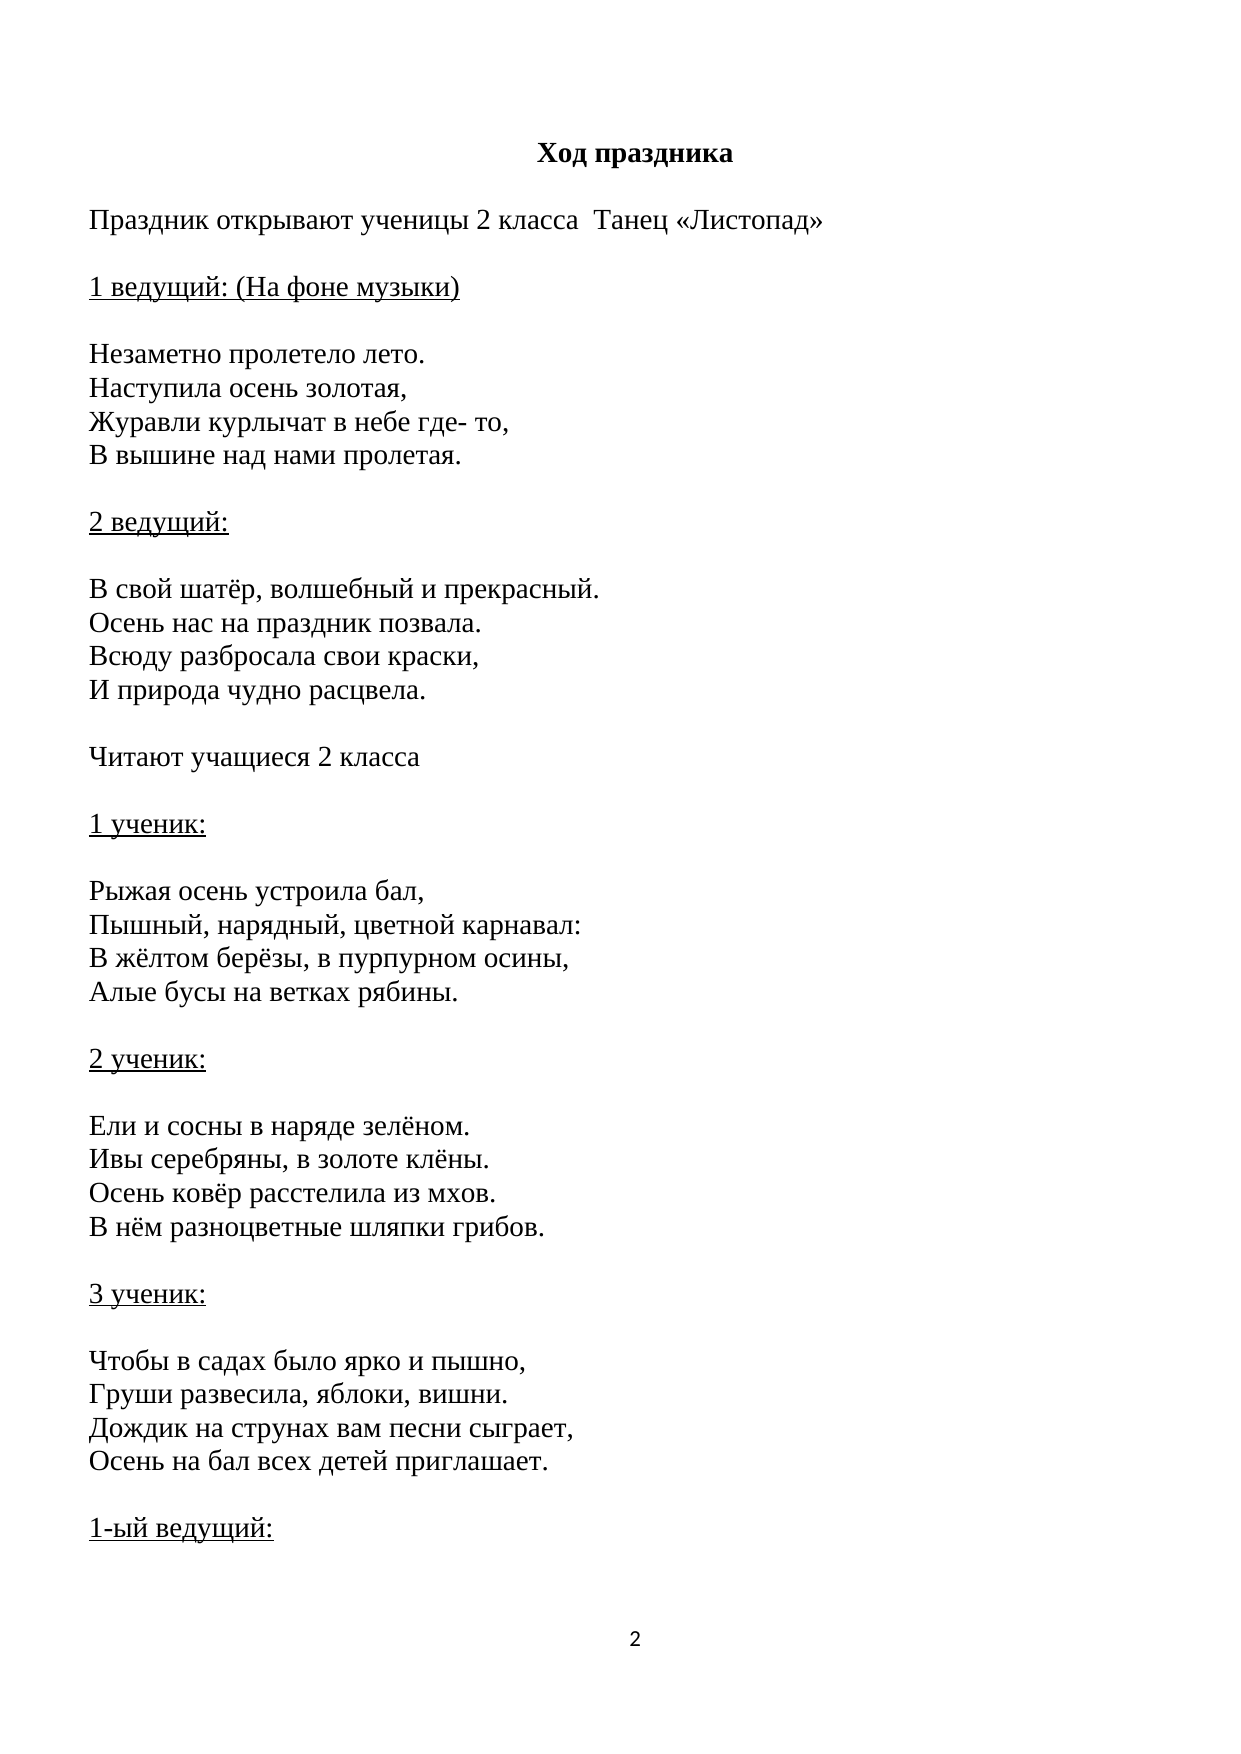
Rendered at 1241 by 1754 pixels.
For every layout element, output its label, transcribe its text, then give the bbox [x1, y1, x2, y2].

text Рыжая осень устроила бал, Пышный, нарядный, цветной карнавал: В жёлтом берёзы, в пурпурном осины, Алые бусы на ветках рябины. 2 ученик: [89, 873, 1181, 1074]
text Чтобы в садах было ярко и пышно, Груши развесила, яблоки, вишни. Дождик на струнах вам песни сыграет, Осень на бал всех детей приглашает. 1-ый ведущий: [89, 1343, 1181, 1544]
text Праздник открывают ученицы 2 класса Танец «Листопад» [89, 202, 1181, 236]
text В свой шатёр, волшебный и прекрасный. Осень нас на праздник позвала. Всюду разбросала свои краски, И природа чудно расцвела. Читают учащиеся 2 класса 1 ученик: [89, 571, 1181, 840]
text 1 ведущий: (На фоне музыки) [89, 236, 1181, 303]
text Ход праздника [89, 135, 1181, 169]
text Незаметно пролетело лето. Наступила осень золотая, Журавли курлычат в небе где- то, В вышине над нами пролетая. 2 ведущий: [89, 337, 1181, 538]
text Ели и сосны в наряде зелёном. Ивы серебряны, в золоте клёны. Осень ковёр расстелила из мхов. В нём разноцветные шляпки грибов. 3 ученик: [89, 1108, 1181, 1309]
